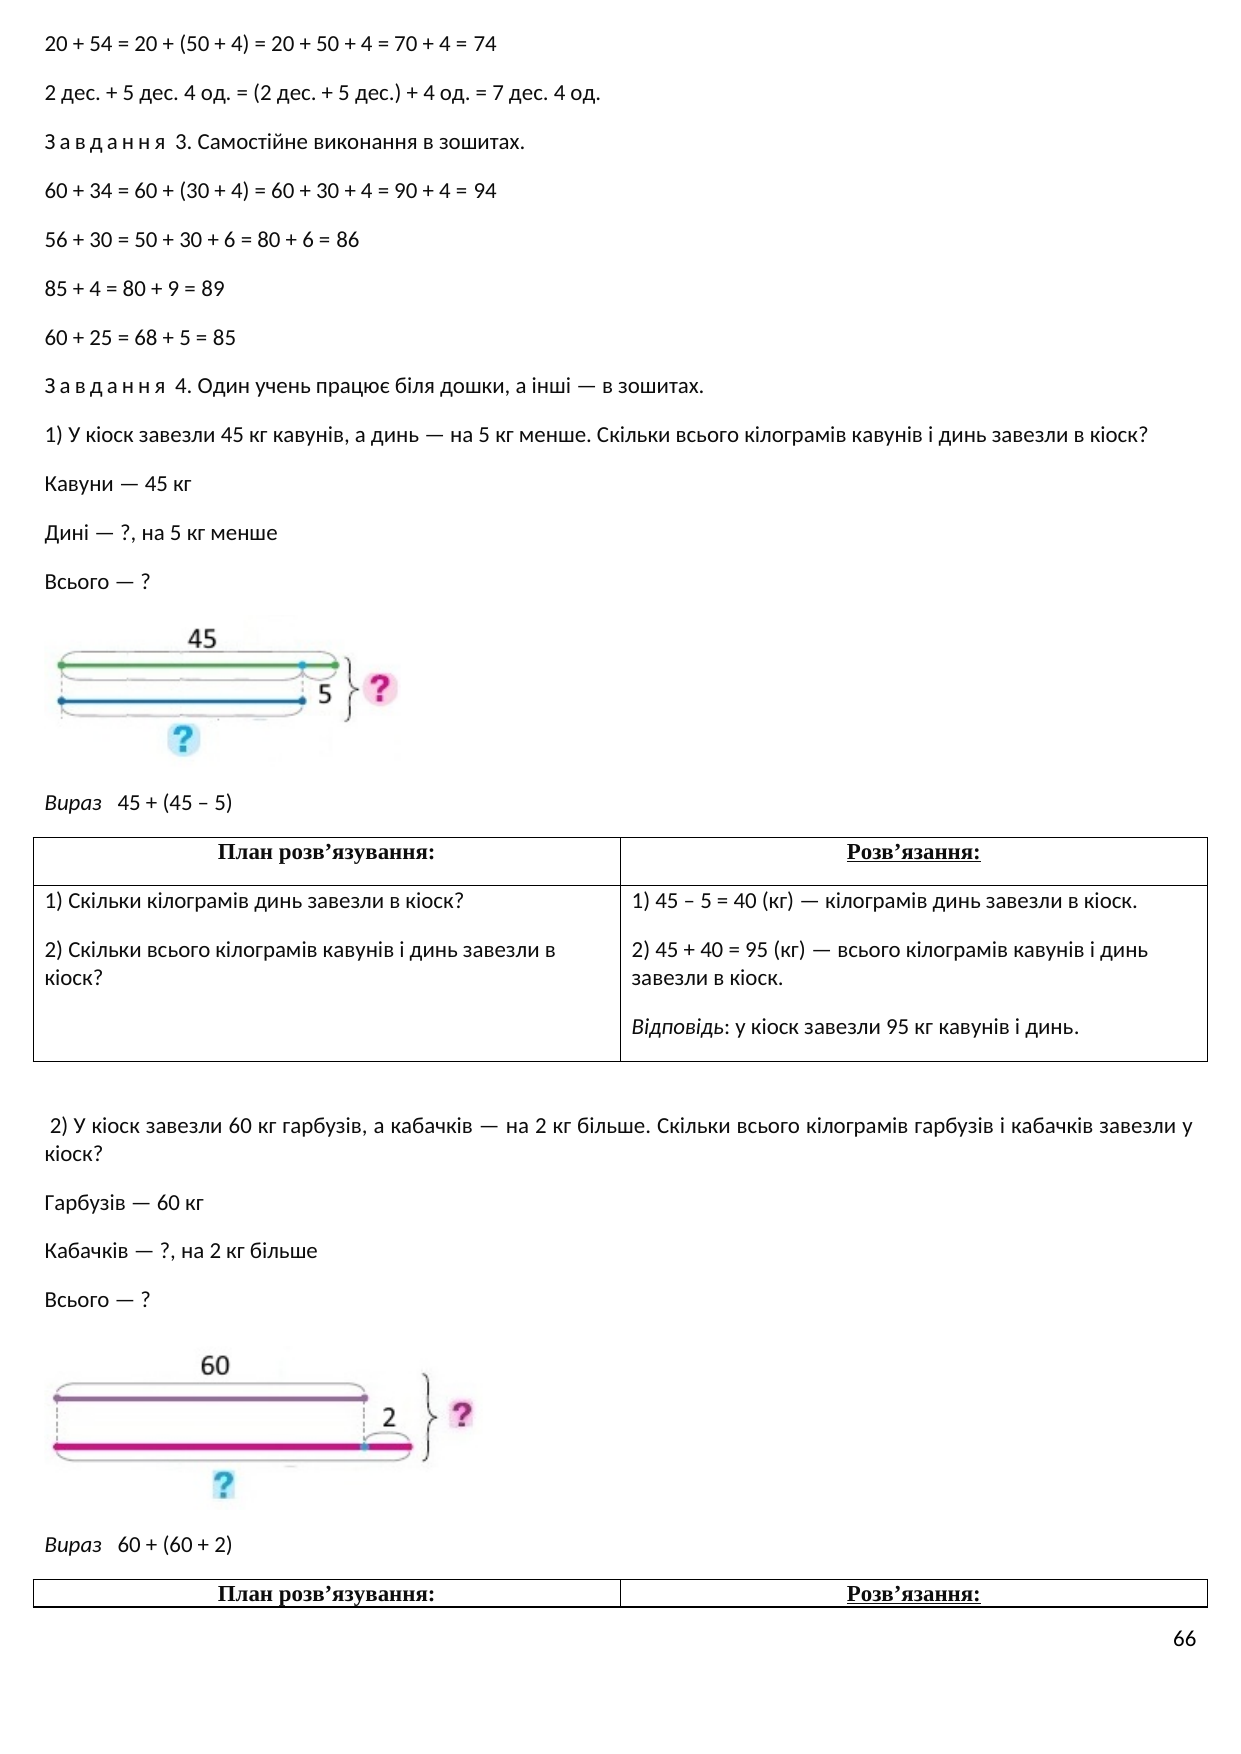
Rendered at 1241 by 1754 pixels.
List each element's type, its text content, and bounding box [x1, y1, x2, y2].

picture [44, 615, 401, 768]
text 85 + 4 = 80 + 9 = 89 [44, 274, 1196, 302]
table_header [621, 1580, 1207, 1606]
text 60 + 34 = 60 + (30 + 4) = 60 + 30 + 4 = 90 + 4 = 94 [44, 176, 1196, 204]
text Дині — ?, на 5 кг менше [44, 518, 1196, 546]
text Завдання 3. Самостійне виконання в зошитах. [44, 127, 1196, 155]
text 20 + 54 = 20 + (50 + 4) = 20 + 50 + 4 = 70 + 4 = 74 [44, 29, 1196, 58]
text 1) У кіоск завезли 45 кг кавунів, а динь — на 5 кг менше. Скільки всього кілограмів кавунів і динь завезли в кіоск? [44, 420, 1196, 448]
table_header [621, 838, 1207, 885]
text Вираз 60 + (60 + 2) [44, 1530, 1196, 1558]
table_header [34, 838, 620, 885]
text Вираз 45 + (45 – 5) [44, 788, 1196, 816]
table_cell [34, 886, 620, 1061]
text Завдання 4. Один учень працює біля дошки, а інші — в зошитах. [44, 372, 1196, 399]
text 60 + 25 = 68 + 5 = 85 [44, 323, 1196, 351]
text Кабачків — ?, на 2 кг більше [44, 1237, 1196, 1264]
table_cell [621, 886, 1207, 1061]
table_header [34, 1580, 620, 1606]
text Гарбузів — 60 кг [44, 1188, 1196, 1216]
text 2) У кіоск завезли 60 кг гарбузів, а кабачків — на 2 кг більше. Скільки всього кілограмів гарбузів і кабачків завезли у кіоск? [44, 1111, 1196, 1167]
text Кавуни — 45 кг [44, 469, 1196, 497]
text 56 + 30 = 50 + 30 + 6 = 80 + 6 = 86 [44, 225, 1196, 253]
picture [44, 1334, 484, 1510]
text Всього — ? [44, 567, 1196, 595]
text 2 дес. + 5 дес. 4 од. = (2 дес. + 5 дес.) + 4 од. = 7 дес. 4 од. [44, 78, 1196, 106]
text Всього — ? [44, 1285, 1196, 1313]
